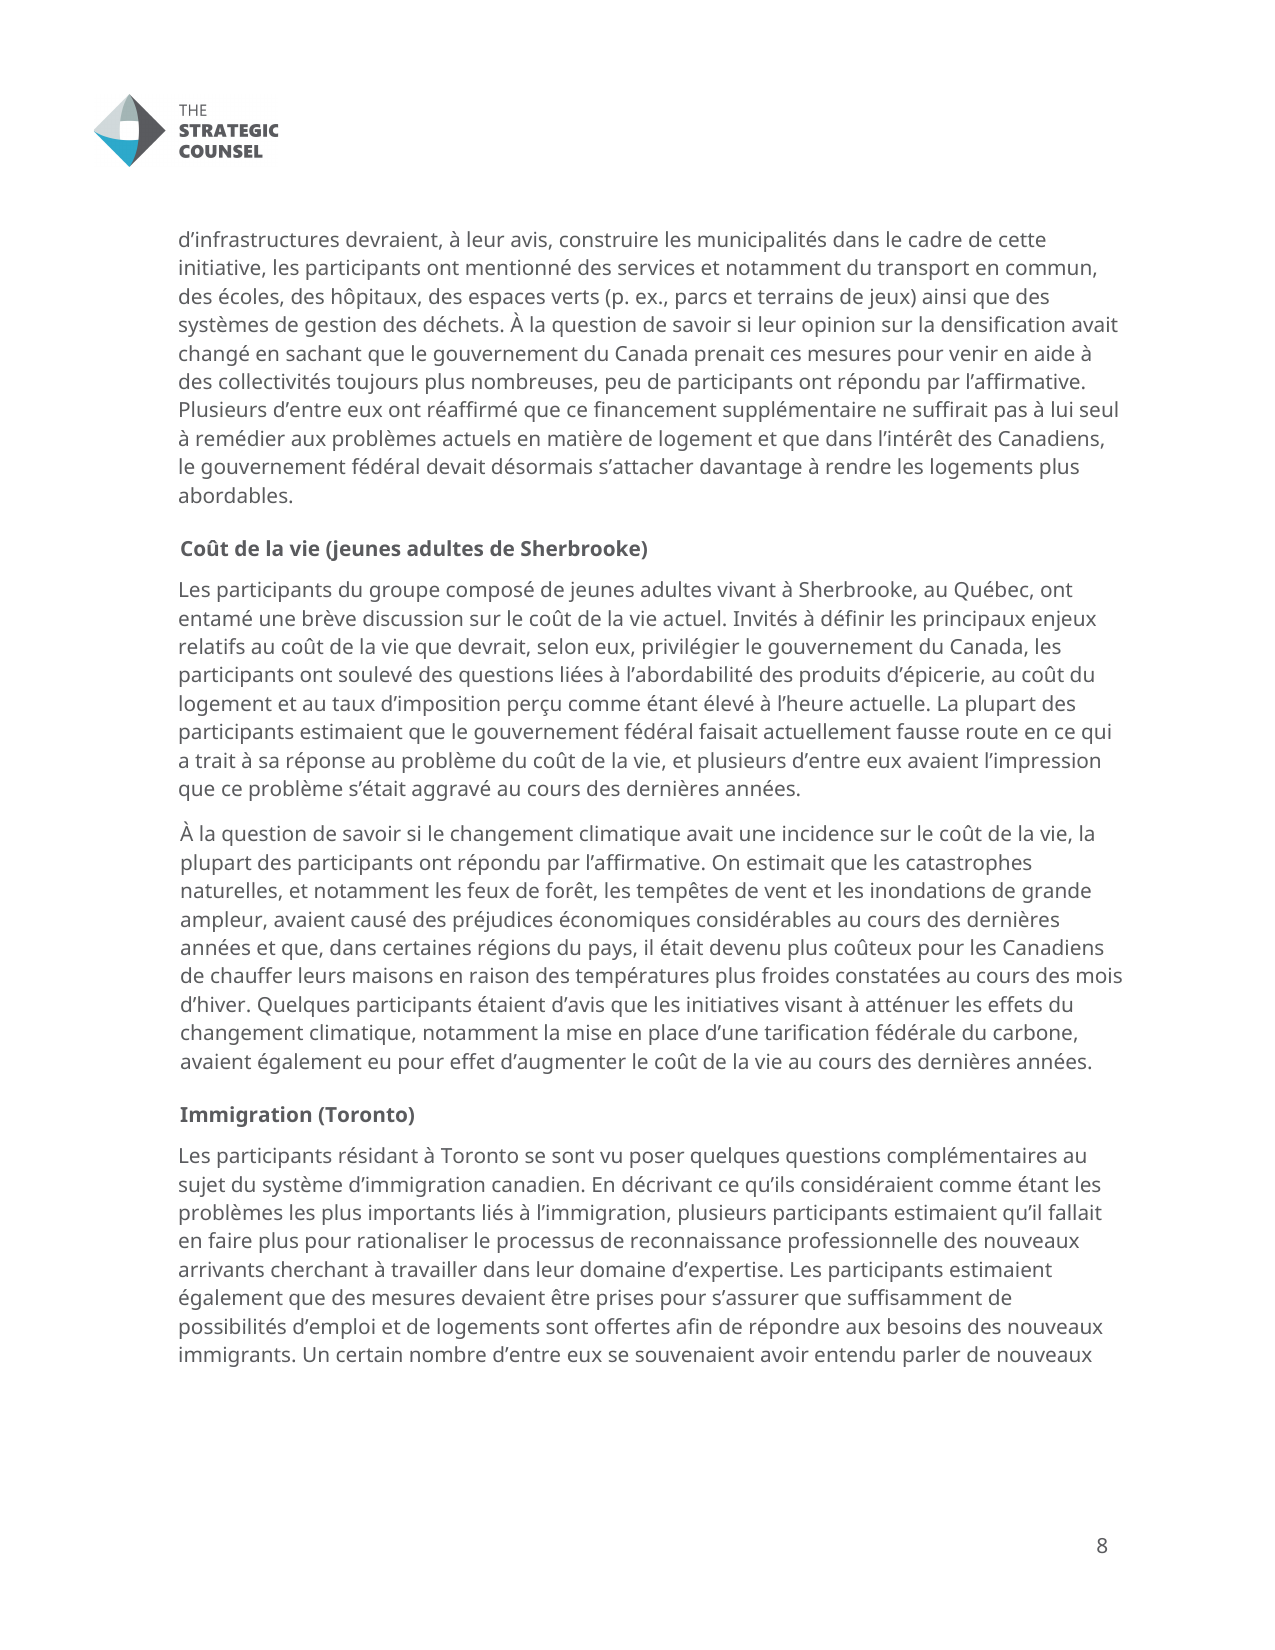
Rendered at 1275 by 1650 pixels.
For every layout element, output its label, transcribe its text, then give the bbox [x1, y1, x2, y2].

picture [93, 94, 279, 167]
text Les participants du groupe composé de jeunes adultes vivant à Sherbrooke, au Québec, ont entamé une brève discussion sur le coût de la vie actuel. Invités à définir les principaux enjeux relatifs au coût de la vie que devrait, selon eux, privilégier le gouvernement du Canada, les participants ont soulevé des questions liées à l’abordabilité des produits d’épicerie, au coût du logement et au taux d’imposition perçu comme étant élevé à l’heure actuelle. La plupart des participants estimaient que le gouvernement fédéral faisait actuellement fausse route en ce qui a trait à sa réponse au problème du coût de la vie, et plusieurs d’entre eux avaient l’impression que ce problème s’était aggravé au cours des dernières années. [178, 575, 1127, 803]
text À la question de savoir si le changement climatique avait une incidence sur le coût de la vie, la plupart des participants ont répondu par l’affirmative. On estimait que les catastrophes naturelles, et notamment les feux de forêt, les tempêtes de vent et les inondations de grande ampleur, avaient causé des préjudices économiques considérables au cours des dernières années et que, dans certaines régions du pays, il était devenu plus coûteux pour les Canadiens de chauffer leurs maisons en raison des températures plus froides constatées au cours des mois d’hiver. Quelques participants étaient d’avis que les initiatives visant à atténuer les effets du changement climatique, notamment la mise en place d’une tarification fédérale du carbone, avaient également eu pour effet d’augmenter le coût de la vie au cours des dernières années. [180, 819, 1125, 1075]
subtitle Coût de la vie (jeunes adultes de Sherbrooke) [180, 534, 1125, 563]
subtitle Immigration (Toronto) [180, 1100, 1125, 1129]
